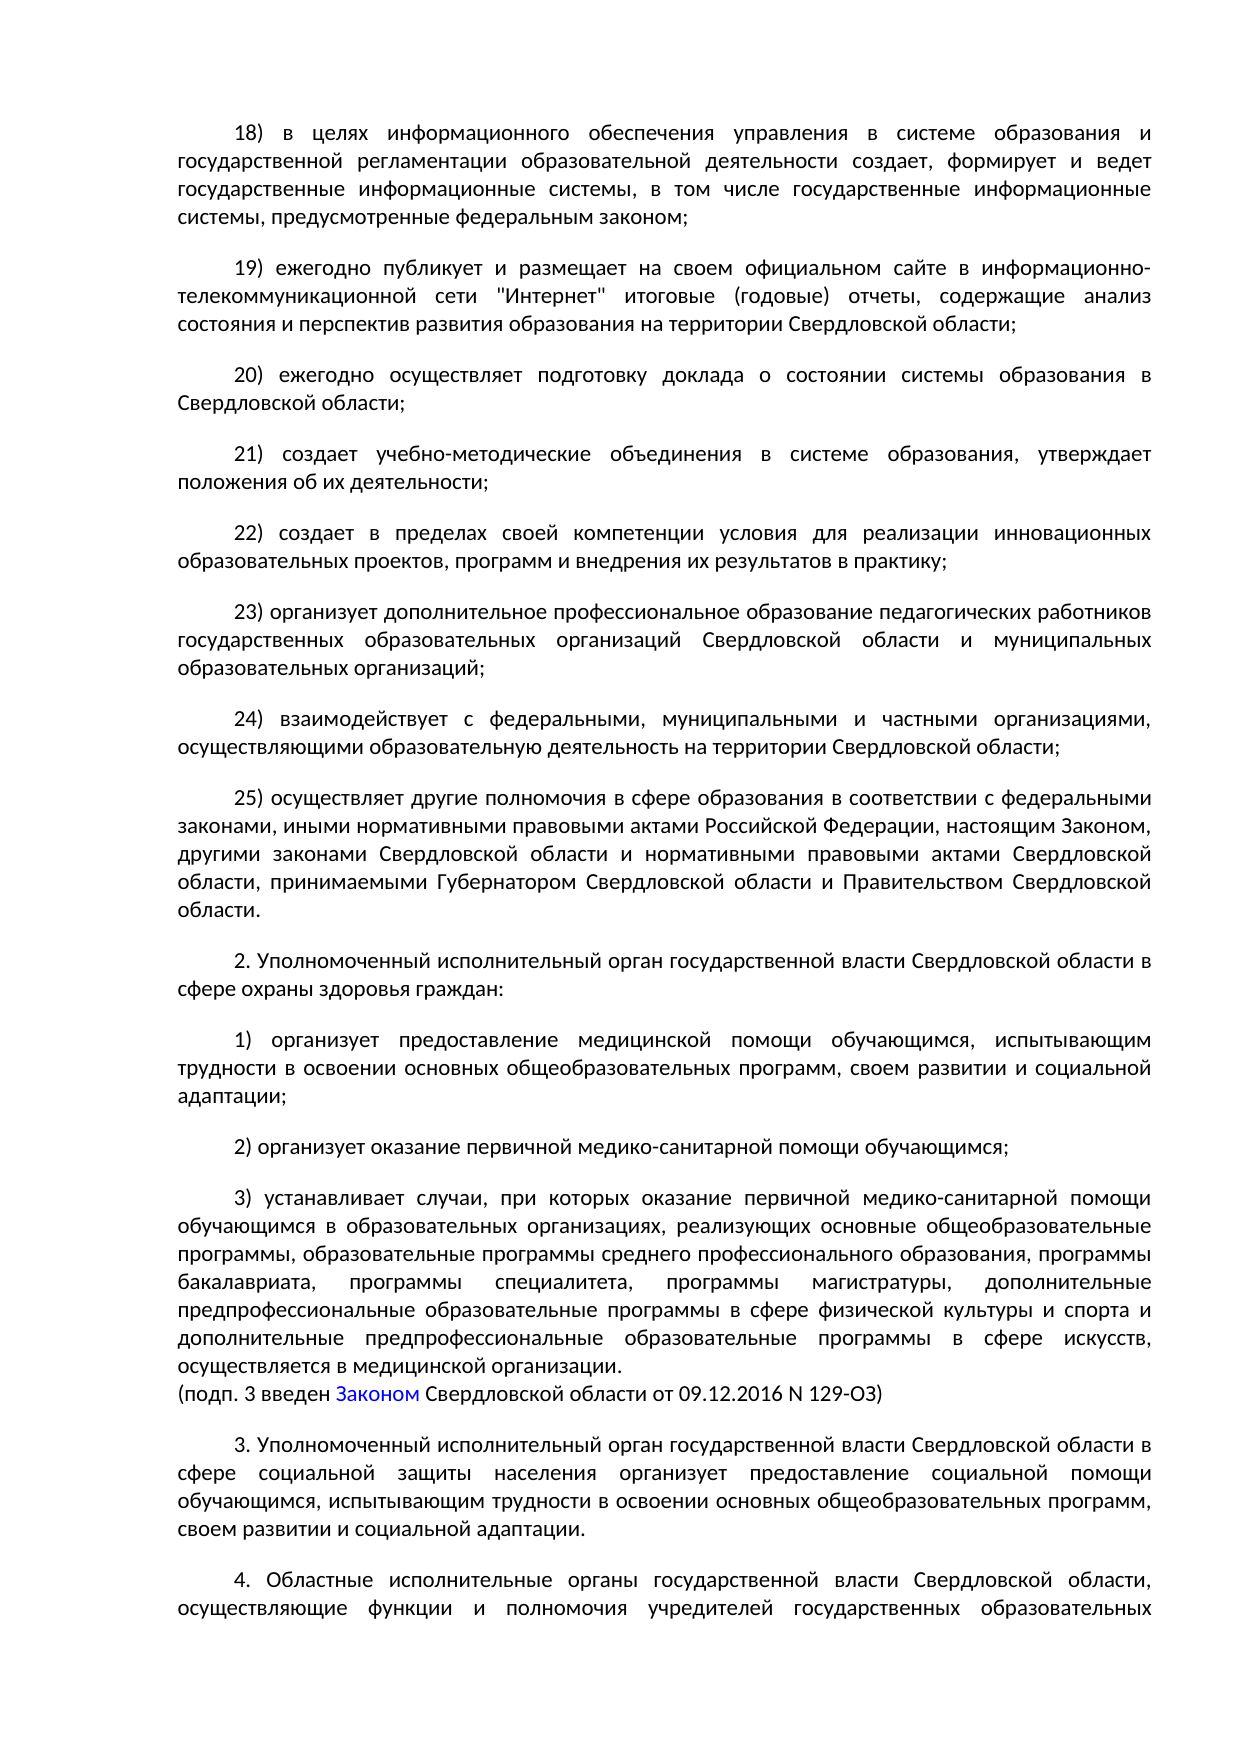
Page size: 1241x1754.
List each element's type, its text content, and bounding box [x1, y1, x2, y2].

text 21) создает учебно-методические объединения в системе образования, утверждает положения об их деятельности; [177, 439, 1152, 495]
text 19) ежегодно публикует и размещает на своем официальном сайте в информационно-телекоммуникационной сети "Интернет" итоговые (годовые) отчеты, содержащие анализ состояния и перспектив развития образования на территории Свердловской области; [177, 253, 1152, 337]
text 3) устанавливает случаи, при которых оказание первичной медико-санитарной помощи обучающимся в образовательных организациях, реализующих основные общеобразовательные программы, образовательные программы среднего профессионального образования, программы бакалавриата, программы специалитета, программы магистратуры, дополнительные предпрофессиональные образовательные программы в сфере физической культуры и спорта и дополнительные предпрофессиональные образовательные программы в сфере искусств, осуществляется в медицинской организации. [177, 1183, 1152, 1379]
text 2) организует оказание первичной медико-санитарной помощи обучающимся; [177, 1132, 1152, 1160]
text 3. Уполномоченный исполнительный орган государственной власти Свердловской области в сфере социальной защиты населения организует предоставление социальной помощи обучающимся, испытывающим трудности в освоении основных общеобразовательных программ, своем развитии и социальной адаптации. [177, 1430, 1152, 1542]
text 22) создает в пределах своей компетенции условия для реализации инновационных образовательных проектов, программ и внедрения их результатов в практику; [177, 518, 1152, 574]
text 20) ежегодно осуществляет подготовку доклада о состоянии системы образования в Свердловской области; [177, 360, 1152, 416]
text (подп. 3 введен Законом Свердловской области от 09.12.2016 N 129-ОЗ) [177, 1379, 1152, 1407]
text 25) осуществляет другие полномочия в сфере образования в соответствии с федеральными законами, иными нормативными правовыми актами Российской Федерации, настоящим Законом, другими законами Свердловской области и нормативными правовыми актами Свердловской области, принимаемыми Губернатором Свердловской области и Правительством Свердловской области. [177, 783, 1152, 923]
text 18) в целях информационного обеспечения управления в системе образования и государственной регламентации образовательной деятельности создает, формирует и ведет государственные информационные системы, в том числе государственные информационные системы, предусмотренные федеральным законом; [177, 118, 1152, 230]
text 1) организует предоставление медицинской помощи обучающимся, испытывающим трудности в освоении основных общеобразовательных программ, своем развитии и социальной адаптации; [177, 1025, 1152, 1109]
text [177, 1565, 1152, 1621]
text 24) взаимодействует с федеральными, муниципальными и частными организациями, осуществляющими образовательную деятельность на территории Свердловской области; [177, 704, 1152, 760]
text 2. Уполномоченный исполнительный орган государственной власти Свердловской области в сфере охраны здоровья граждан: [177, 946, 1152, 1002]
text 23) организует дополнительное профессиональное образование педагогических работников государственных образовательных организаций Свердловской области и муниципальных образовательных организаций; [177, 597, 1152, 681]
